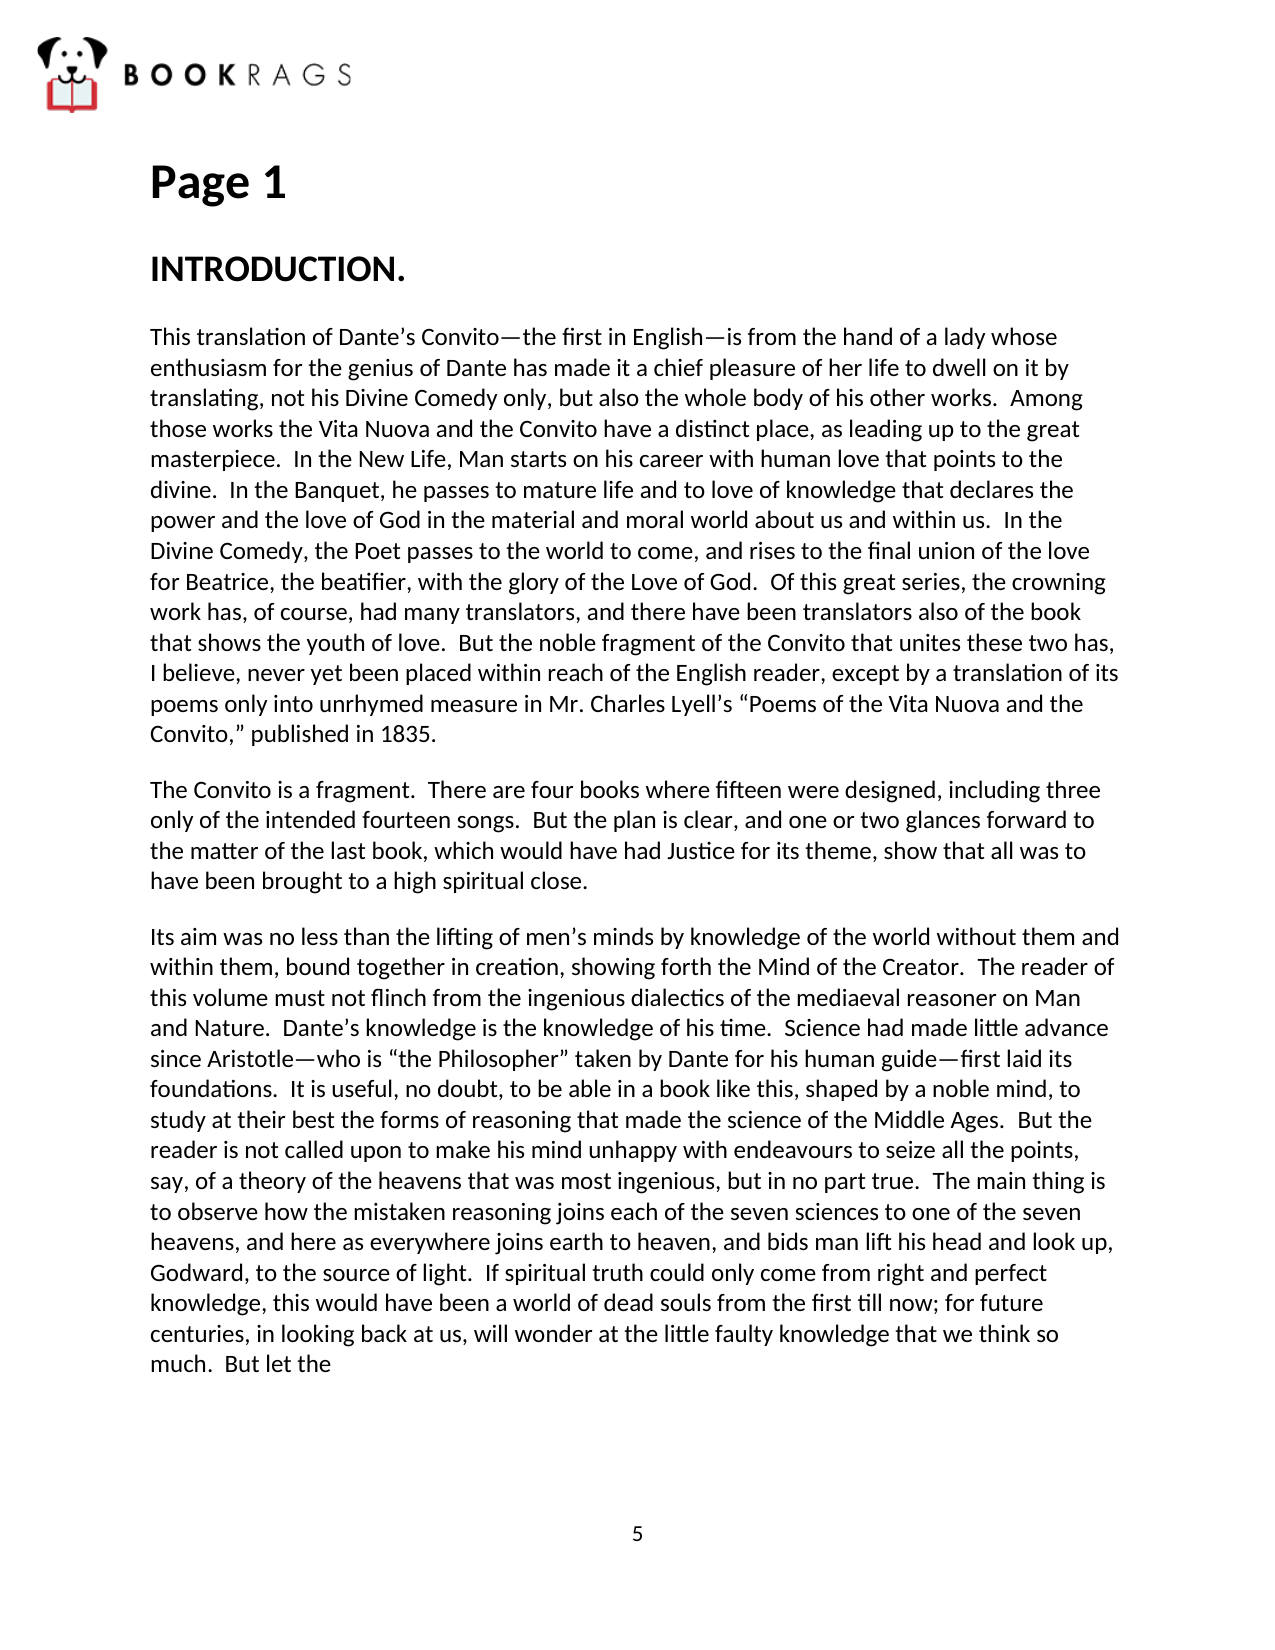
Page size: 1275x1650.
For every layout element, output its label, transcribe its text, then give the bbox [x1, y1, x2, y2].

text Page 1 [150, 150, 1125, 211]
picture [37, 37, 351, 113]
text Its aim was no less than the lifting of men’s minds by knowledge of the world without them and within them, bound together in creation, showing forth the Mind of the Creator. The reader of this volume must not flinch from the ingenious dialectics of the mediaeval reasoner on Man and Nature. Dante’s knowledge is the knowledge of his time. Science had made little advance since Aristotle—­who is “the Philosopher” taken by Dante for his human guide—­first laid its foundations. It is useful, no doubt, to be able in a book like this, shaped by a noble mind, to study at their best the forms of reasoning that made the science of the Middle Ages. But the reader is not called upon to make his mind unhappy with endeavours to seize all the points, say, of a theory of the heavens that was most ingenious, but in no part true. The main thing is to observe how the mistaken reasoning joins each of the seven sciences to one of the seven heavens, and here as everywhere joins earth to heaven, and bids man lift his head and look up, Godward, to the source of light. If spiritual truth could only come from right and perfect knowledge, this would have been a world of dead souls from the first till now; for future centuries, in looking back at us, will wonder at the little faulty knowledge that we think so much. But let the [150, 921, 1125, 1379]
text The Convito is a fragment. There are four books where fifteen were designed, including three only of the intended fourteen songs. But the plan is clear, and one or two glances forward to the matter of the last book, which would have had Justice for its theme, show that all was to have been brought to a high spiritual close. [150, 774, 1125, 896]
text This translation of Dante’s Convito—­the first in English—­is from the hand of a lady whose enthusiasm for the genius of Dante has made it a chief pleasure of her life to dwell on it by translating, not his Divine Comedy only, but also the whole body of his other works. Among those works the Vita Nuova and the Convito have a distinct place, as leading up to the great masterpiece. In the New Life, Man starts on his career with human love that points to the divine. In the Banquet, he passes to mature life and to love of knowledge that declares the power and the love of God in the material and moral world about us and within us. In the Divine Comedy, the Poet passes to the world to come, and rises to the final union of the love for Beatrice, the beatifier, with the glory of the Love of God. Of this great series, the crowning work has, of course, had many translators, and there have been translators also of the book that shows the youth of love. But the noble fragment of the Convito that unites these two has, I believe, never yet been placed within reach of the English reader, except by a translation of its poems only into unrhymed measure in Mr. Charles Lyell’s “Poems of the Vita Nuova and the Convito,” published in 1835. [150, 322, 1125, 749]
text INTRODUCTION. [150, 244, 1125, 290]
